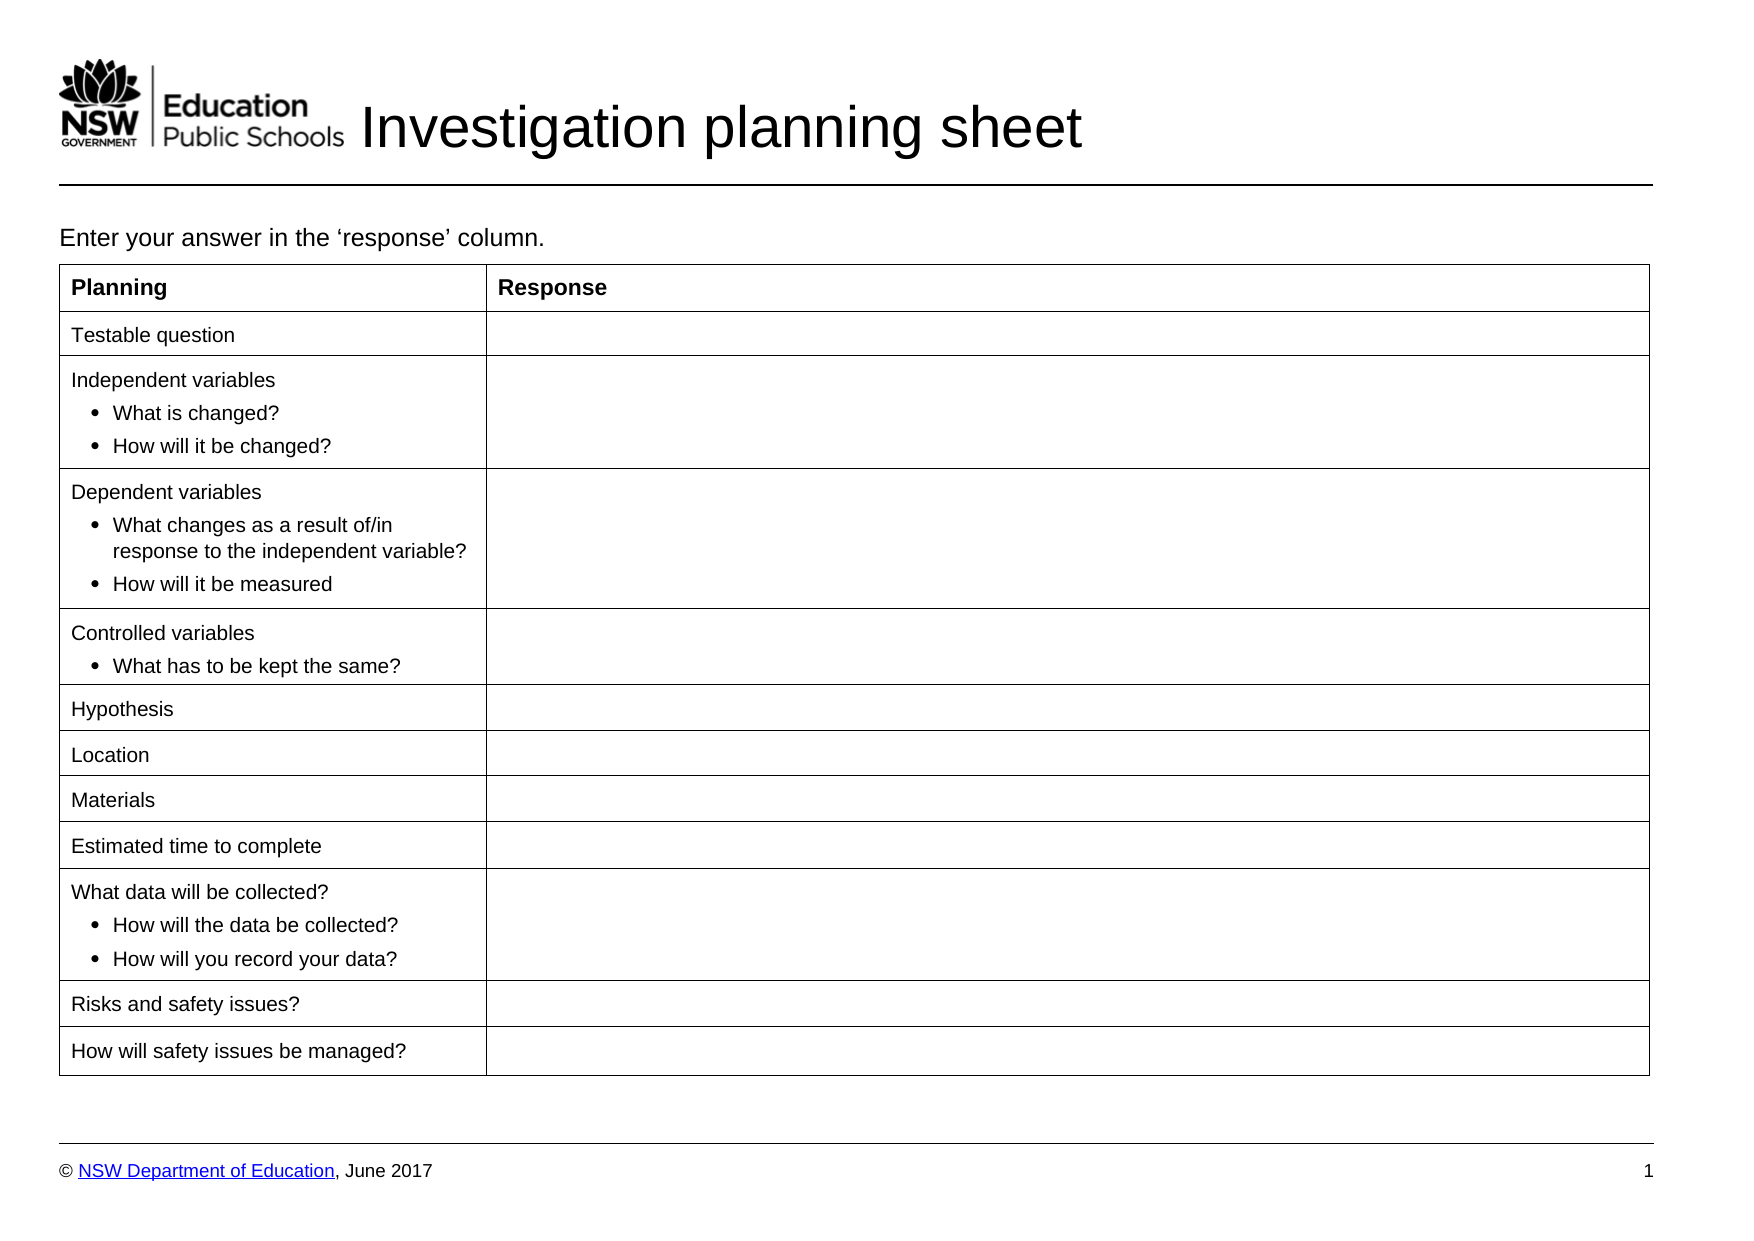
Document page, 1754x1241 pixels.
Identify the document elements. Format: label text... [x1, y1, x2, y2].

table_cell Risks and safety issues? [60, 981, 486, 1026]
table_cell [487, 869, 1649, 980]
table_cell [487, 981, 1649, 1026]
table_cell [487, 685, 1649, 730]
table_cell Hypothesis [60, 685, 486, 730]
table_header Response [487, 265, 1649, 311]
table_cell Estimated time to complete [60, 822, 486, 867]
table_cell Independent variables What is changed? How will it be changed? [60, 356, 486, 468]
table_cell Controlled variables What has to be kept the same? [60, 609, 486, 684]
table_header Planning [60, 265, 486, 311]
picture [59, 59, 344, 147]
text Enter your answer in the ‘response’ column. [59, 223, 1653, 252]
table_cell Dependent variables What changes as a result of/in response to the independent variable? How will it be measured [60, 469, 486, 608]
table_cell [487, 731, 1649, 775]
table_cell [487, 312, 1649, 355]
table_cell Testable question [60, 312, 486, 355]
table_cell [487, 822, 1649, 867]
table_cell Location [60, 731, 486, 775]
table_cell [487, 1027, 1649, 1075]
table_cell How will safety issues be managed? [60, 1027, 486, 1075]
table_cell [487, 469, 1649, 608]
table_cell [487, 609, 1649, 684]
table_cell [487, 356, 1649, 468]
title Investigation planning sheet [59, 59, 1653, 184]
table_cell Materials [60, 776, 486, 821]
table_cell What data will be collected? How will the data be collected? How will you record your data? [60, 869, 486, 980]
table_cell [487, 776, 1649, 821]
